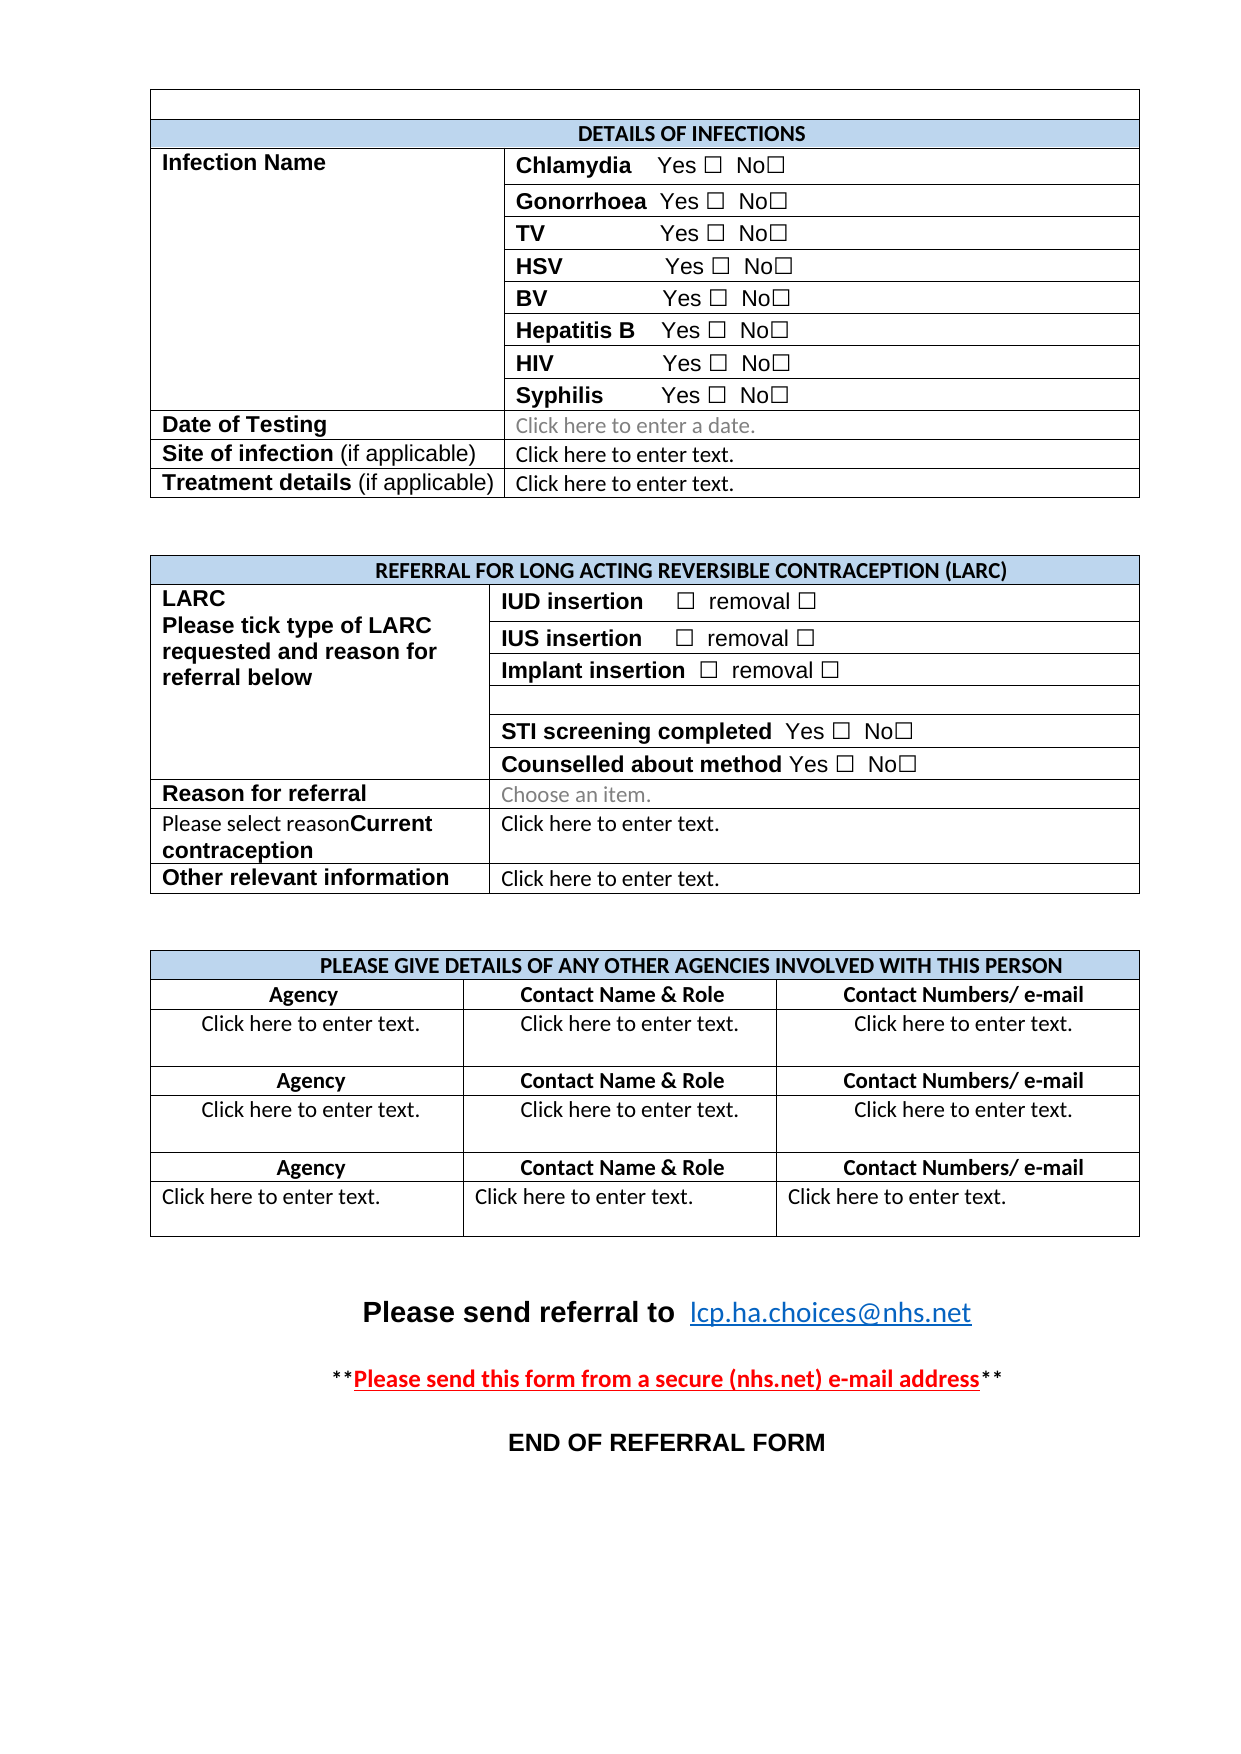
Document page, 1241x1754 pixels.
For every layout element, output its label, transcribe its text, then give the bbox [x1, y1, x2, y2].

table_cell LARC Please tick type of LARC requested and reason for referral below [151, 585, 489, 779]
table_cell Treatment details (if applicable) [151, 469, 504, 497]
table_cell IUS insertion removal [490, 622, 1139, 653]
table_cell TV Yes No [505, 217, 1139, 248]
table_cell Contact Name & Role [464, 1153, 776, 1181]
table_cell Infection Name [151, 149, 504, 410]
table_header PLEASE GIVE DETAILS OF ANY OTHER AGENCIES INVOLVED WITH THIS PERSON [151, 951, 1139, 979]
table_cell Syphilis Yes No [505, 379, 1139, 410]
table_cell Reason for referral [151, 780, 489, 808]
table_cell HIV Yes No [505, 346, 1139, 378]
table_cell Agency [151, 980, 463, 1008]
table_cell Other relevant information [151, 864, 489, 892]
table_cell Contact Name & Role [464, 1067, 776, 1094]
table_cell [151, 1182, 463, 1236]
table_cell [151, 1010, 463, 1066]
table_cell [151, 1096, 463, 1152]
table_cell Contact Numbers/ e-mail [777, 980, 1139, 1008]
table_cell IUD insertion removal [490, 585, 1139, 621]
table_cell Chlamydia Yes No [505, 149, 1139, 184]
table_cell [151, 90, 1139, 118]
table_cell Implant insertion removal [490, 654, 1139, 685]
text **Please send this form from a secure (nhs.net) e-mail address** [150, 1363, 1184, 1394]
table_cell Current contraception [151, 809, 489, 863]
table_cell Site of infection (if applicable) [151, 440, 504, 468]
table_cell Contact Numbers/ e-mail [777, 1153, 1139, 1181]
table_cell Contact Name & Role [464, 980, 776, 1008]
table_cell Agency [151, 1067, 463, 1094]
table_cell Contact Numbers/ e-mail [777, 1067, 1139, 1094]
table_cell Agency [151, 1153, 463, 1181]
table_cell STI screening completed Yes No [490, 715, 1139, 747]
table_cell HSV Yes No [505, 250, 1139, 281]
table_cell Counselled about method Yes No [490, 748, 1139, 779]
table_cell Date of Testing [151, 411, 504, 439]
text END OF REFERRAL FORM [150, 1427, 1184, 1456]
table_cell DETAILS OF INFECTIONS [151, 120, 1139, 147]
table_cell BV Yes No [505, 282, 1139, 313]
table_cell Hepatitis B Yes No [505, 314, 1139, 345]
table_header REFERRAL FOR LONG ACTING REVERSIBLE CONTRACEPTION (LARC) [151, 556, 1139, 584]
table_cell [490, 686, 1139, 714]
table_cell Gonorrhoea Yes No [505, 185, 1139, 216]
text Please send referral to lcp.ha.choices@nhs.net [150, 1294, 1184, 1330]
